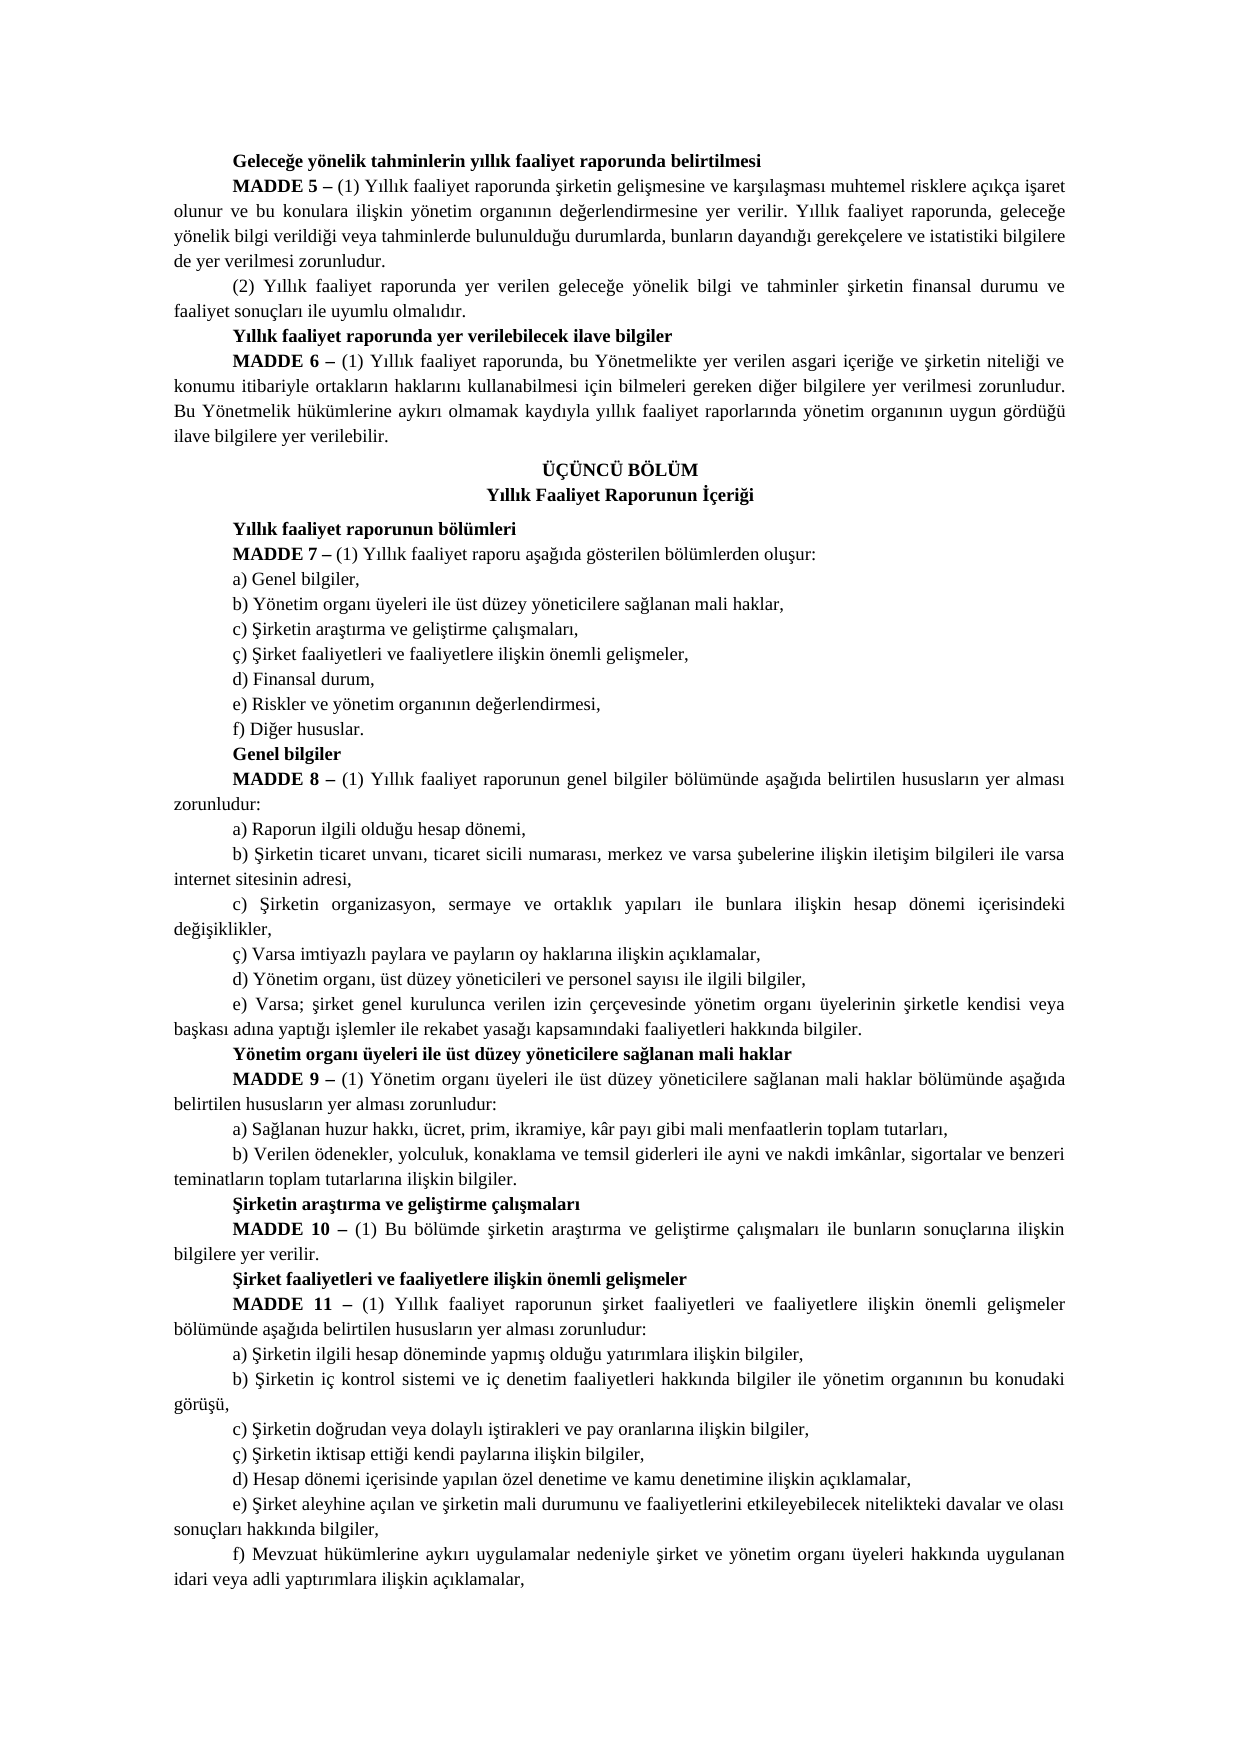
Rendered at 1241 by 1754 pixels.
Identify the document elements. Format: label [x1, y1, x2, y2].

table_cell [162, 148, 1078, 1590]
